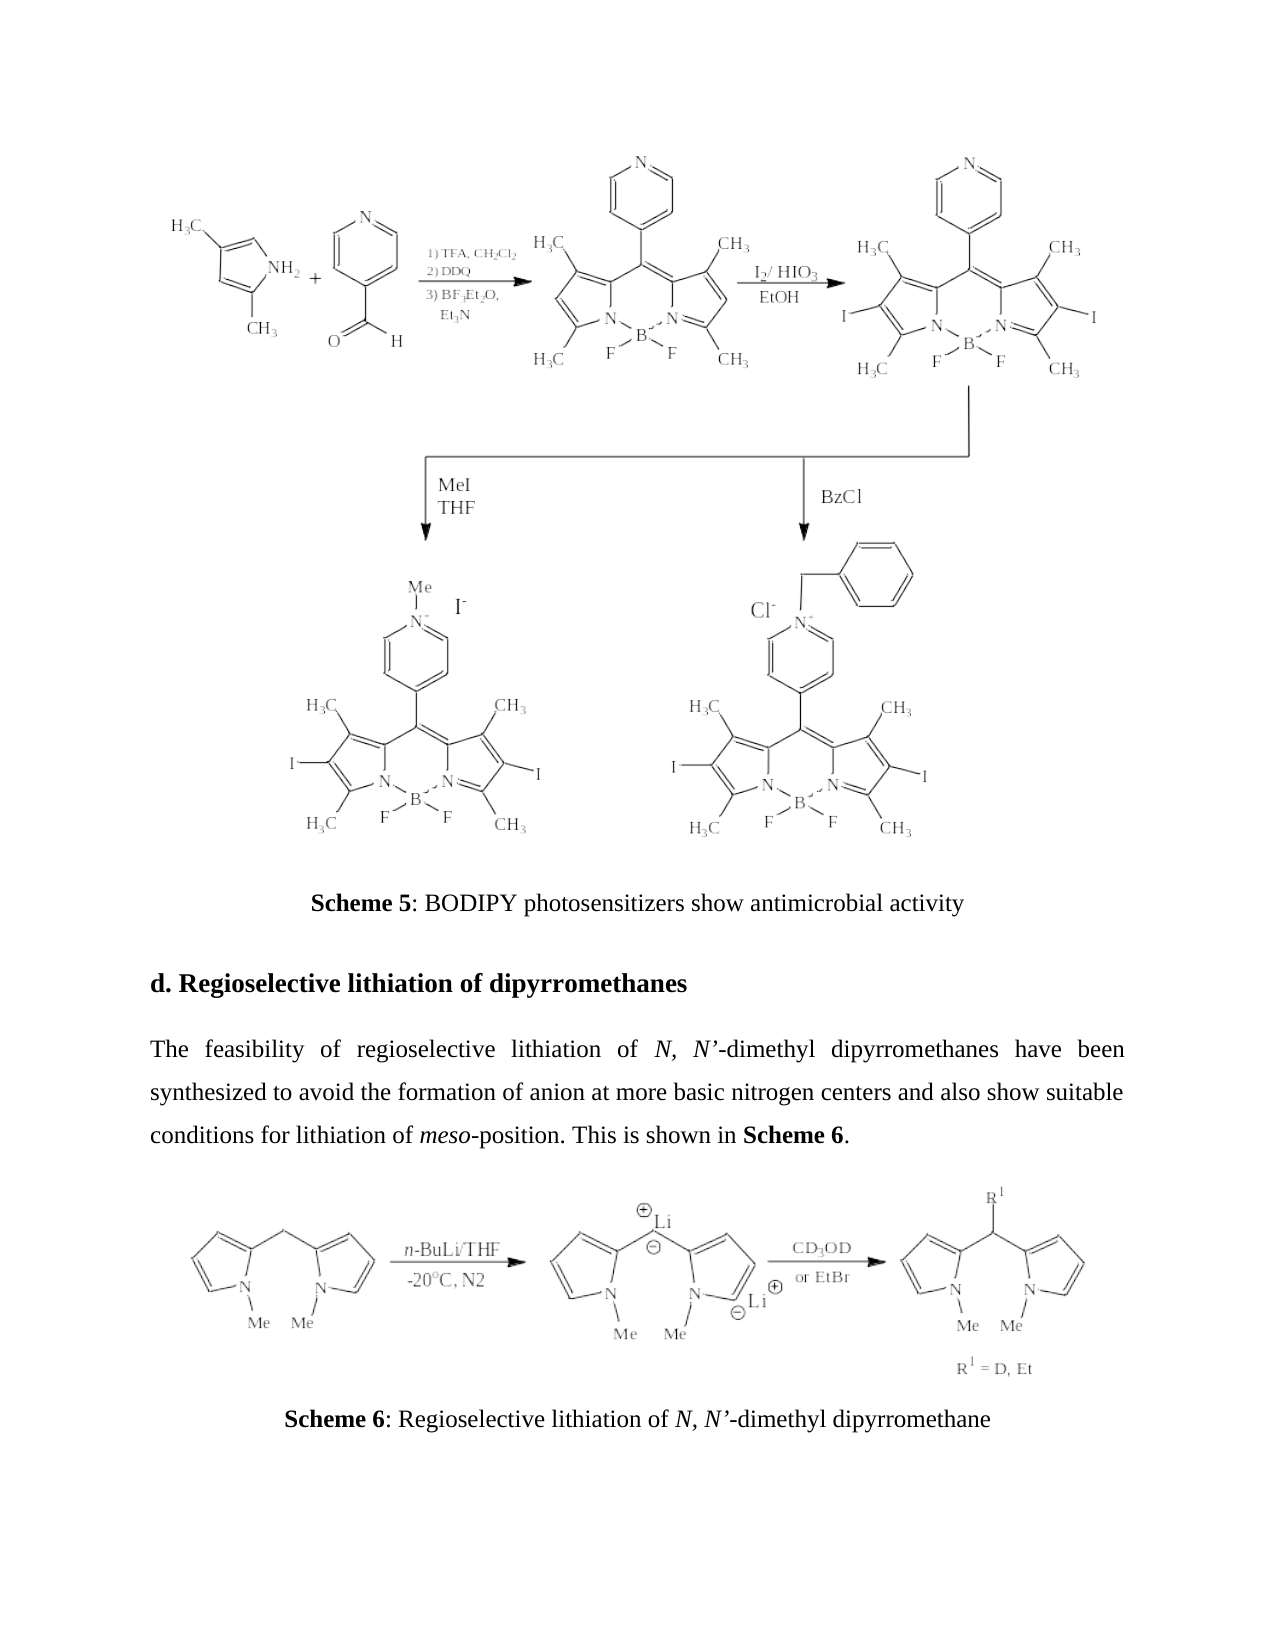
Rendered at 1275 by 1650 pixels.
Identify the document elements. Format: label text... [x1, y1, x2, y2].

text Scheme 6: Regioselective lithiation of N, N’-dimethyl dipyrromethane [150, 1404, 1125, 1433]
text d. Regioselective lithiation of dipyrromethanes [150, 967, 1125, 998]
text Scheme 5: BODIPY photosensitizers show antimicrobial activity [150, 888, 1125, 917]
text The feasibility of regioselective lithiation of N, N’-dimethyl dipyrromethanes have been synthesized to avoid the formation of anion at more basic nitrogen centers and also show suitable conditions for lithiation of meso-position. This is shown in Scheme 6. [150, 1034, 1125, 1149]
